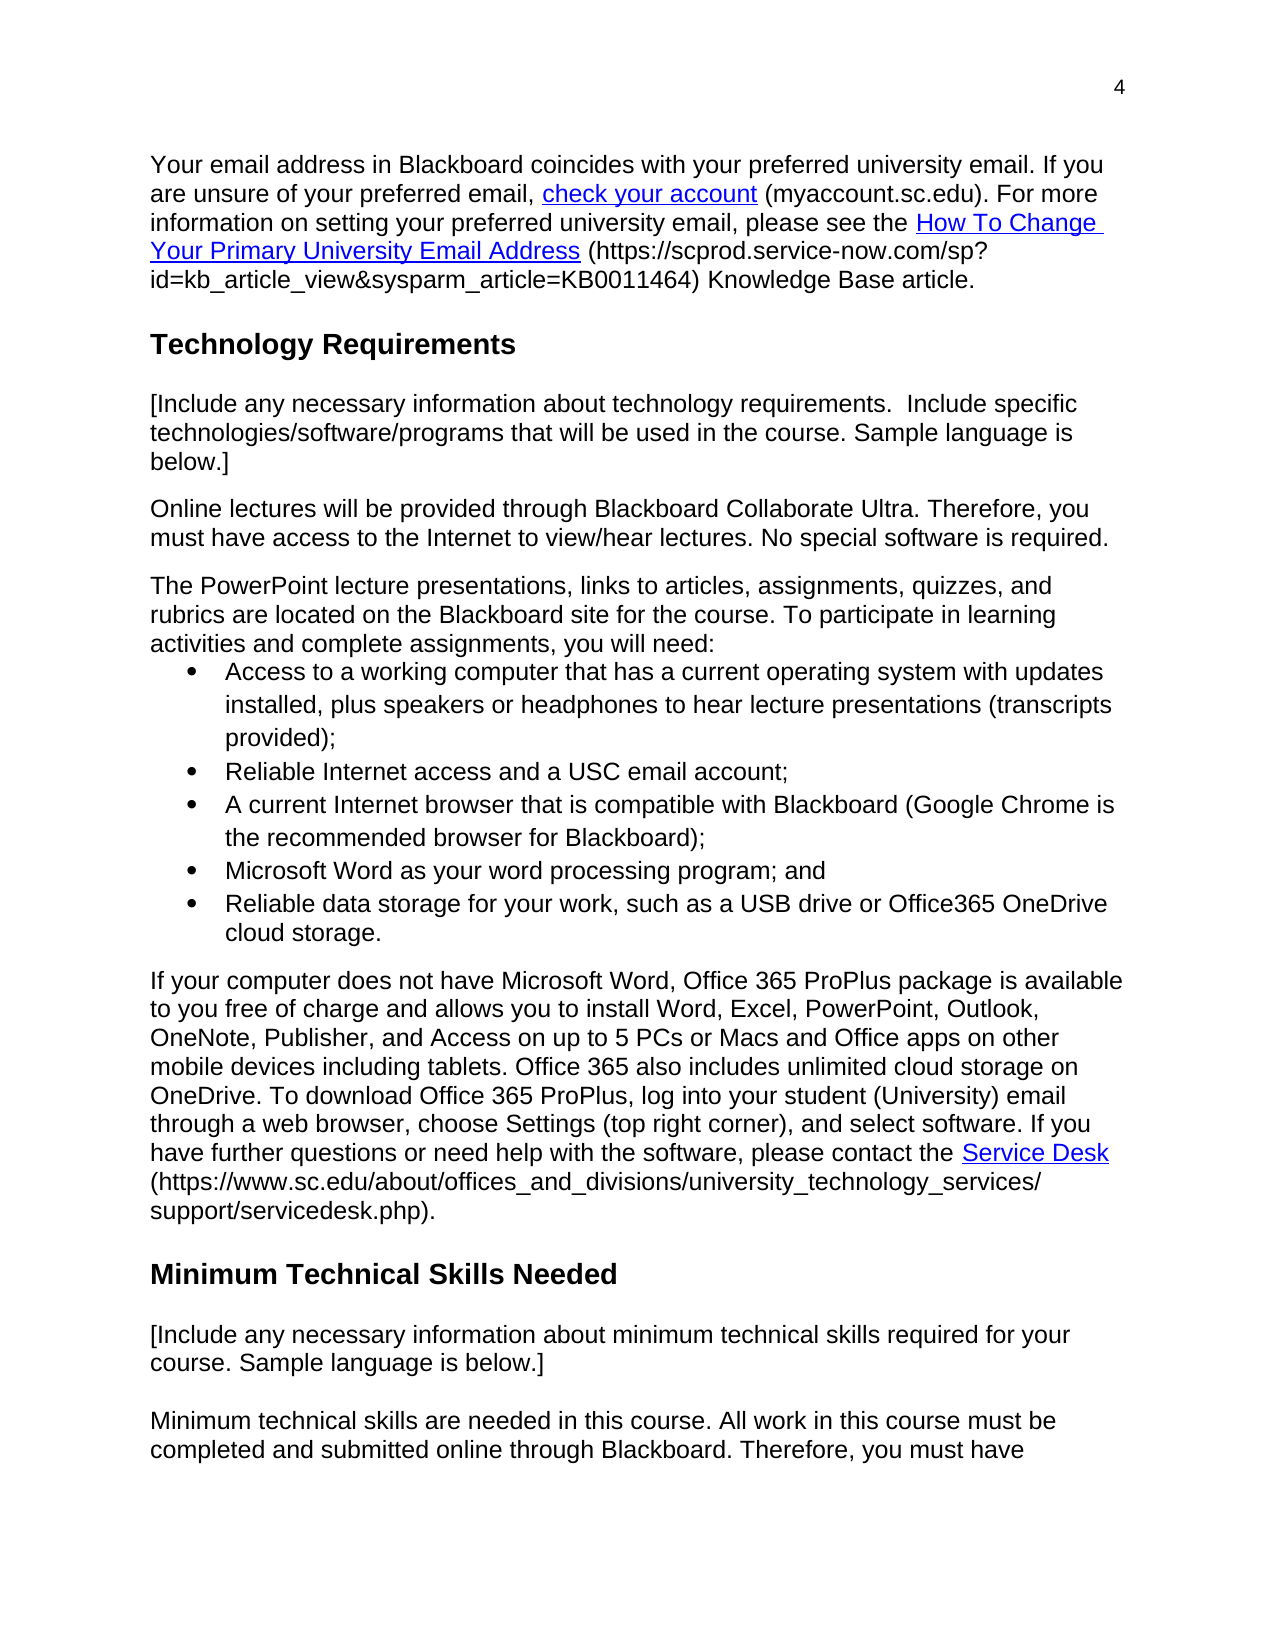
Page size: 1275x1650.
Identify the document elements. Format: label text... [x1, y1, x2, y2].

list Microsoft Word as your word processing program; and [187, 856, 1125, 884]
text [Include any necessary information about minimum technical skills required for your course. Sample language is below.] [150, 1319, 1125, 1377]
subtitle Technology Requirements [150, 327, 1125, 360]
list Reliable Internet access and a USC email account; [187, 756, 1125, 785]
text The PowerPoint lecture presentations, links to articles, assignments, quizzes, and rubrics are located on the Blackboard site for the course. To participate in learning activities and complete assignments, you will need: [150, 571, 1125, 657]
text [150, 1406, 1125, 1463]
text Online lectures will be provided through Blackboard Collaborate Ultra. Therefore, you must have access to the Internet to view/hear lectures. No special software is required. [150, 494, 1125, 552]
list Reliable data storage for your work, such as a USB drive or Office365 OneDrive cloud storage. [187, 889, 1125, 946]
text Your email address in Blackboard coincides with your preferred university email. If you are unsure of your preferred email, check your account (myaccount.sc.edu). For more information on setting your preferred university email, please see the How To Change Your Primary University Email Address (https://scprod.service-now.com/sp?id=kb_article_view&sysparm_article=KB0011464) Knowledge Base article. [150, 150, 1125, 294]
subtitle Minimum Technical Skills Needed [150, 1257, 1125, 1291]
list Access to a working computer that has a current operating system with updates installed, plus speakers or headphones to hear lecture presentations (transcripts provided); [187, 657, 1125, 752]
text [Include any necessary information about technology requirements. Include specific technologies/software/programs that will be used in the course. Sample language is below.] [150, 389, 1125, 475]
text If your computer does not have Microsoft Word, Office 365 ProPlus package is available to you free of charge and allows you to install Word, Excel, PowerPoint, Outlook, OneNote, Publisher, and Access on up to 5 PCs or Macs and Office apps on other mobile devices including tablets. Office 365 also includes unlimited cloud storage on OneDrive. To download Office 365 ProPlus, log into your student (University) email through a web browser, choose Settings (top right corner), and select software. If you have further questions or need help with the software, please contact the Service Desk (https://www.sc.edu/about/offices_and_divisions/university_technology_services/support/servicedesk.php). [150, 966, 1125, 1224]
list A current Internet browser that is compatible with Blackboard (Google Chrome is the recommended browser for Blackboard); [187, 789, 1125, 851]
